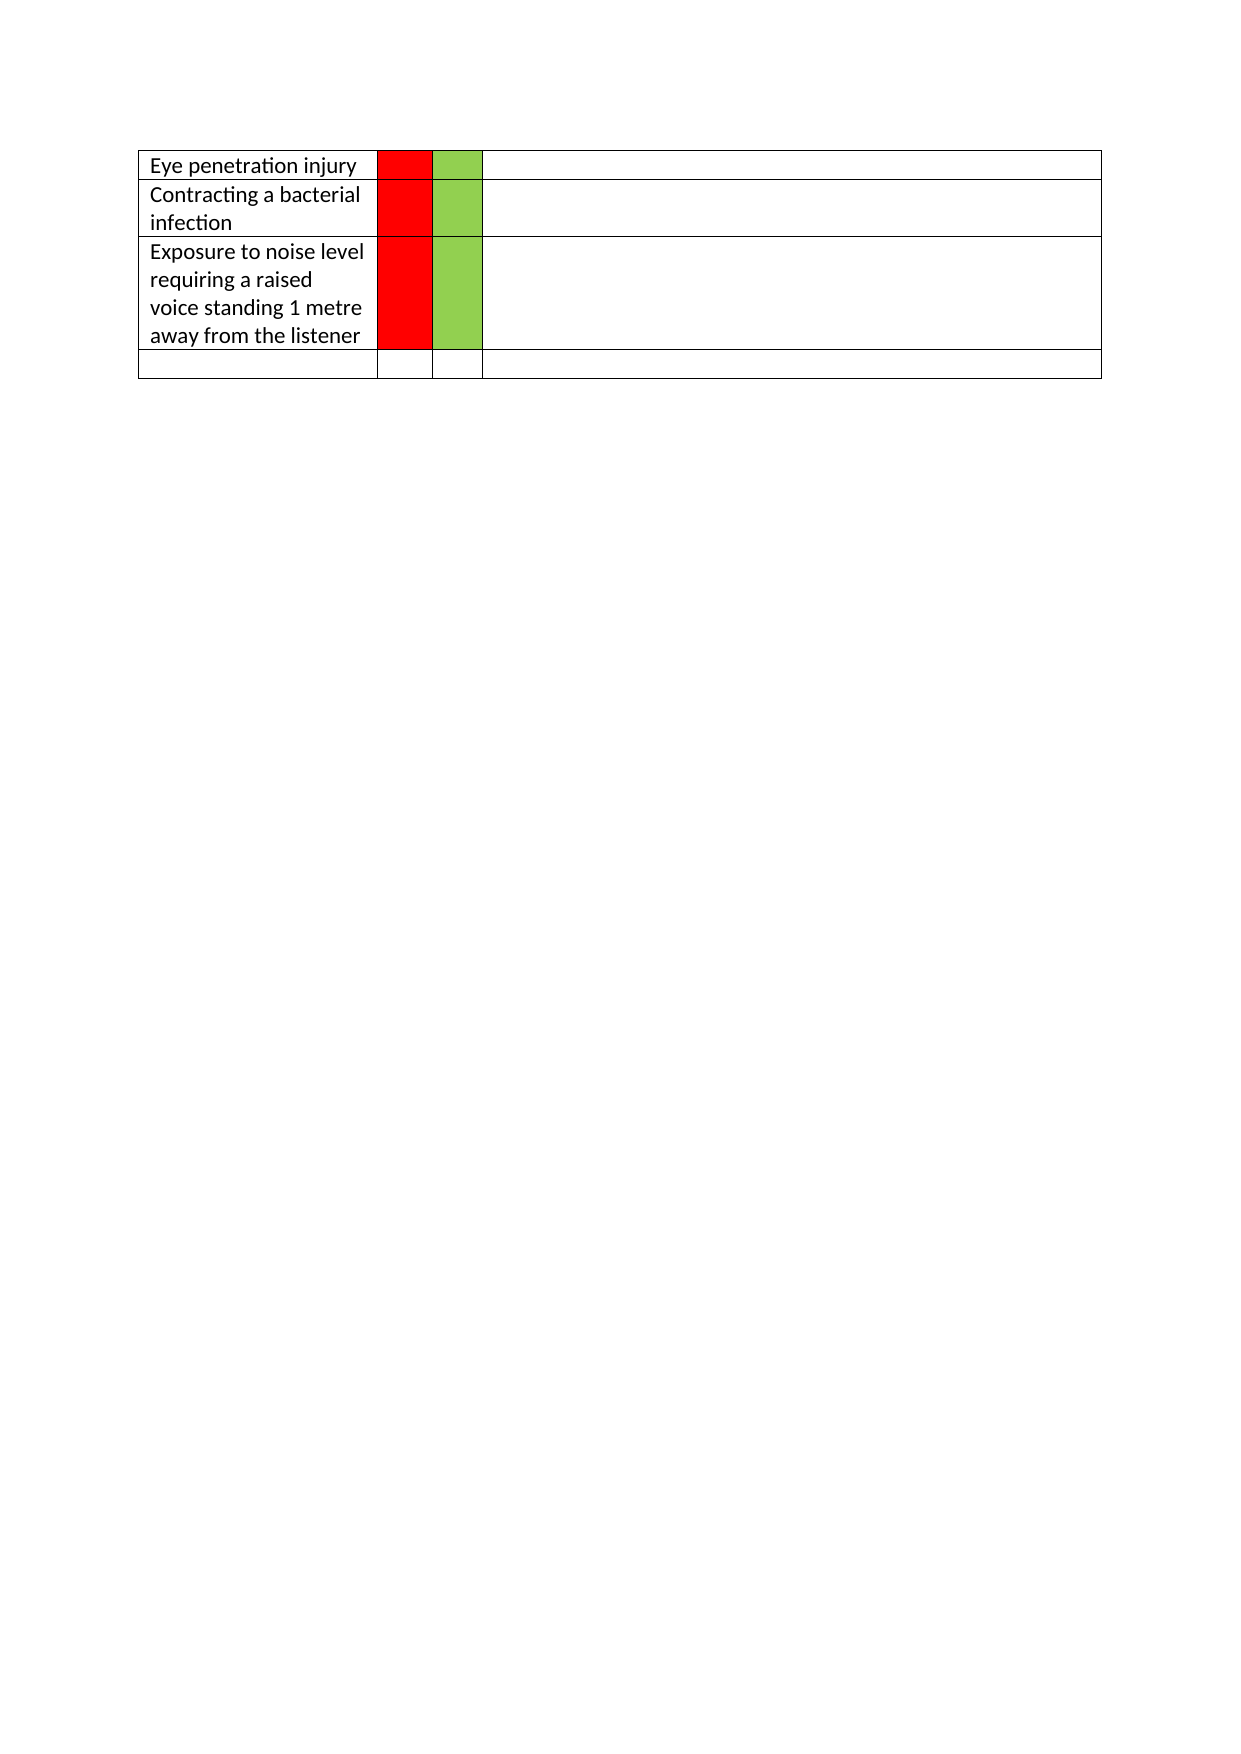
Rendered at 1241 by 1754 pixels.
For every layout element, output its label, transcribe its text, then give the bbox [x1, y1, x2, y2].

table_cell [378, 180, 432, 236]
table_cell Exposure to noise level requiring a raised voice standing 1 metre away from the listener [139, 237, 377, 349]
table_cell Eye penetration injury [139, 151, 377, 179]
table_cell [433, 237, 482, 349]
table_cell [483, 180, 1101, 236]
table_cell [378, 151, 432, 179]
table_cell [433, 350, 482, 378]
table_cell [483, 151, 1101, 179]
table_cell [139, 350, 377, 378]
table_cell [483, 237, 1101, 349]
table_cell [378, 237, 432, 349]
table_cell [433, 151, 482, 179]
table_cell Contracting a bacterial infection [139, 180, 377, 236]
table_cell [378, 350, 432, 378]
table_cell [483, 350, 1101, 378]
table_cell [433, 180, 482, 236]
